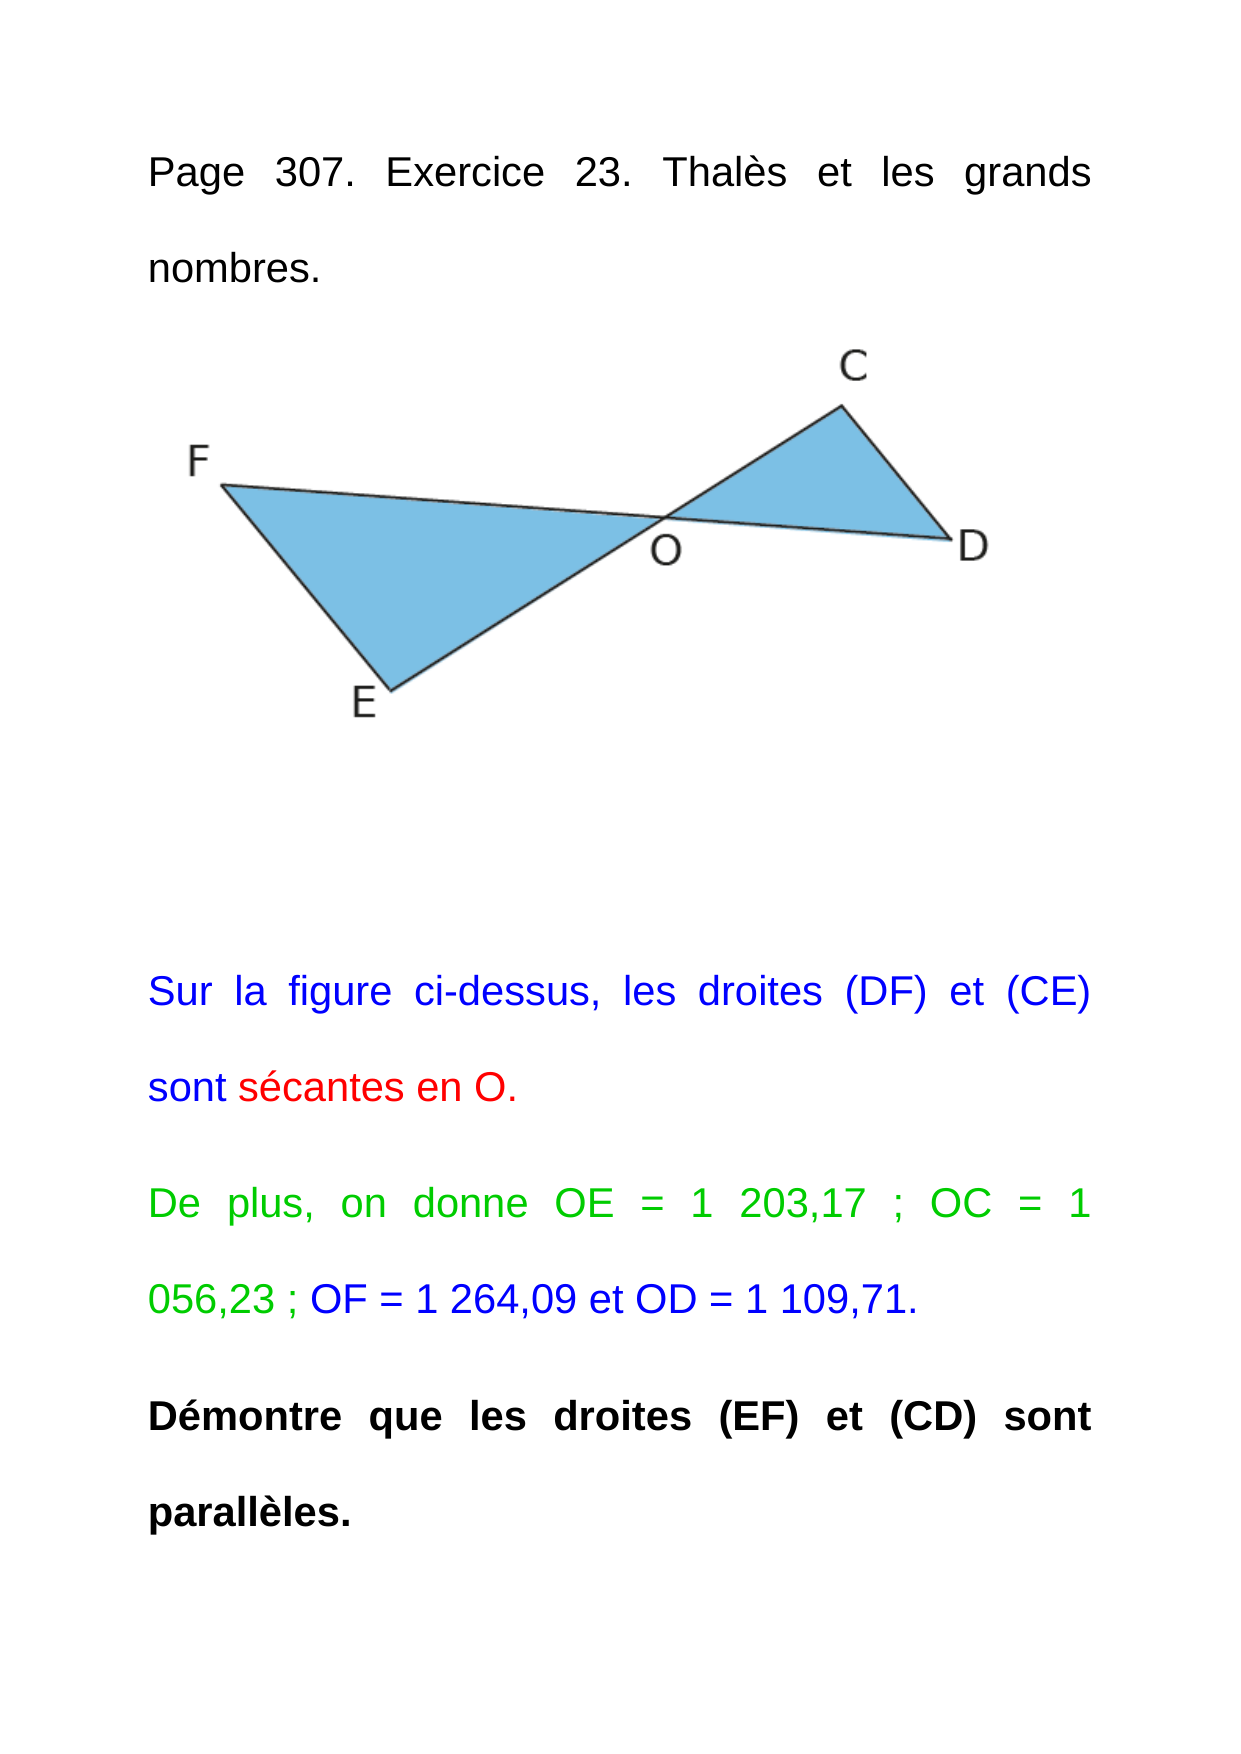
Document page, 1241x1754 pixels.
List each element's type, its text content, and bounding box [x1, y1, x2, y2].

text Page 307. Exercice 23. Thalès et les grands nombres. [148, 148, 1093, 291]
text De plus, on donne OE = 1 203,17 ; OC = 1 056,23 ; OF = 1 264,09 et OD = 1 109,71. [148, 1179, 1093, 1323]
text Sur la figure ci-dessus, les droites (DF) et (CE) sont sécantes en O. [148, 966, 1093, 1110]
text Démontre que les droites (EF) et (CD) sont parallèles. [148, 1391, 1093, 1535]
